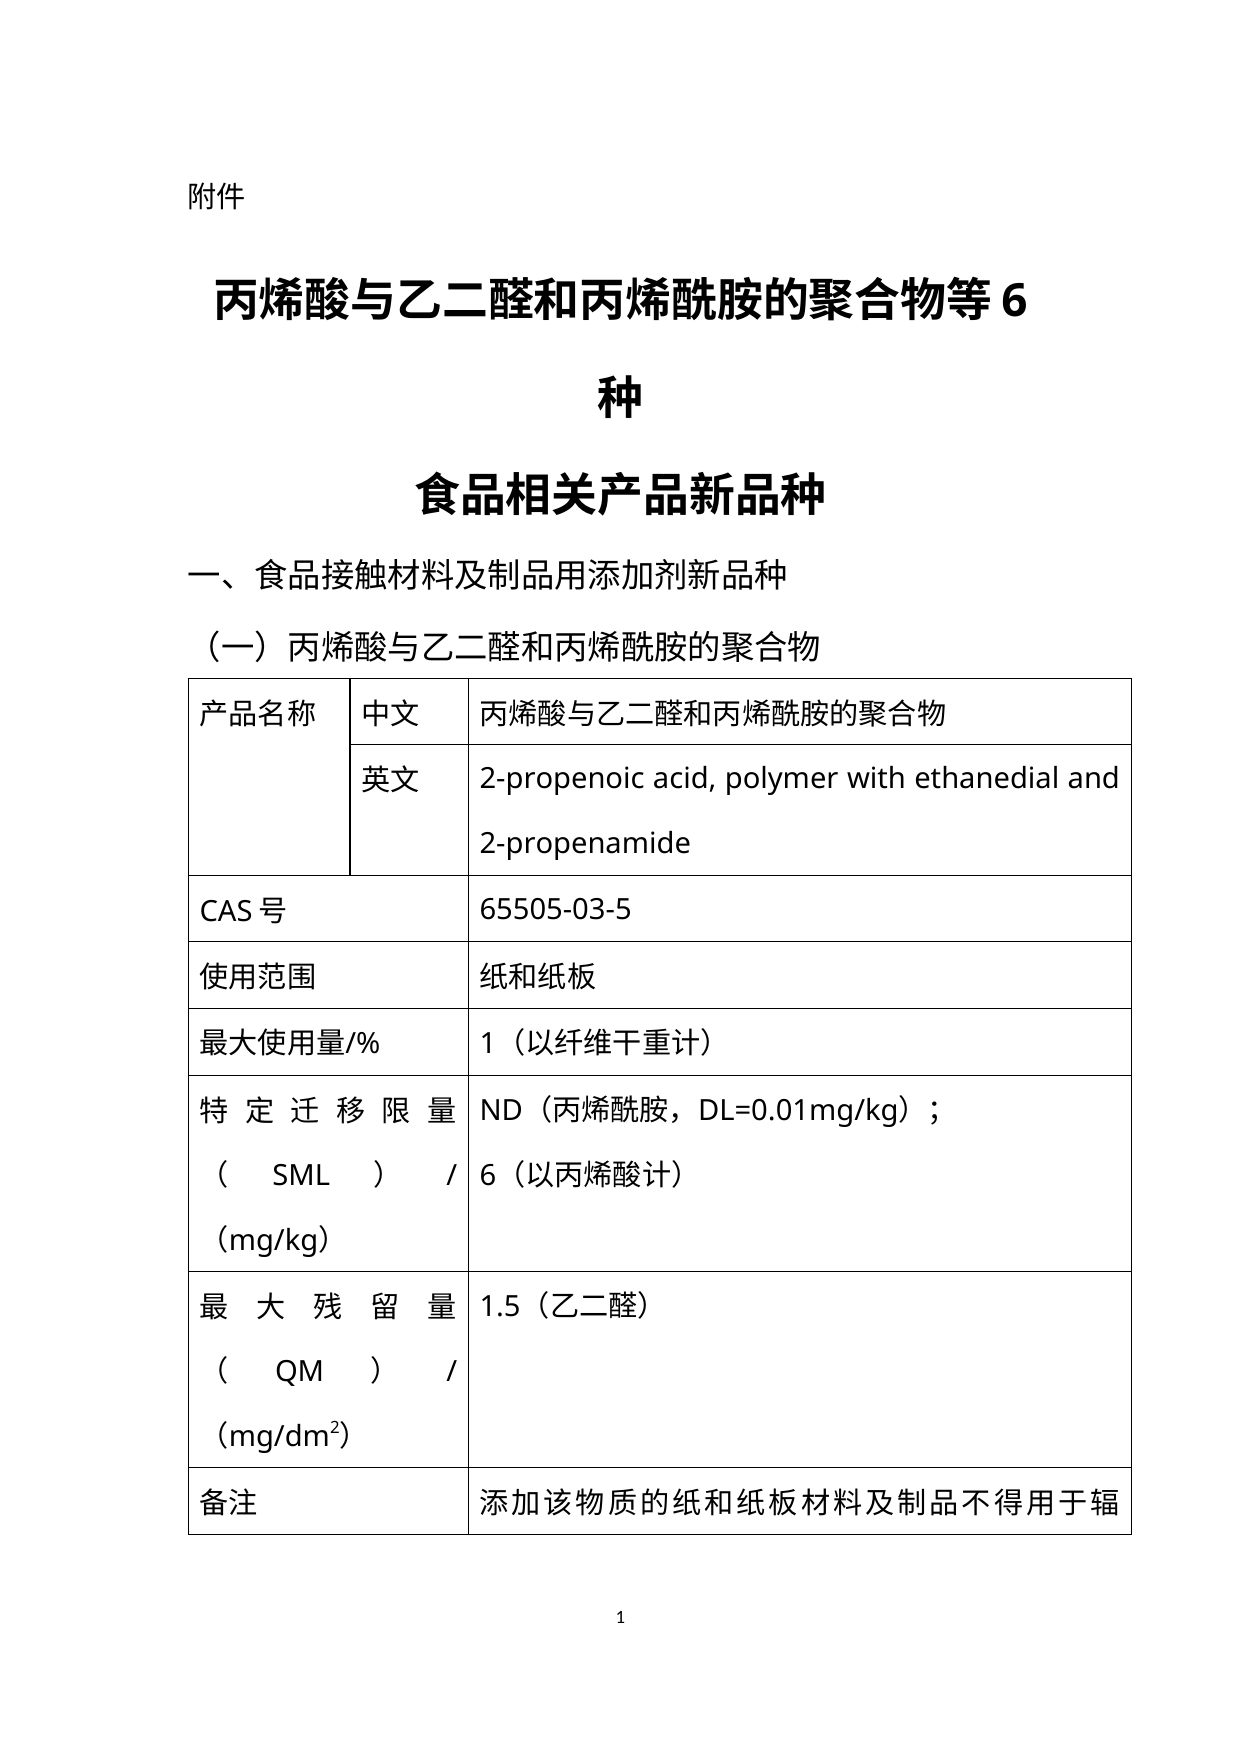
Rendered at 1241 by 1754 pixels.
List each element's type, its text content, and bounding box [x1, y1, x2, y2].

table_cell 英文 [351, 745, 468, 875]
table_cell CAS号 [189, 876, 468, 941]
table_cell 备注 [189, 1468, 468, 1534]
text 一、食品接触材料及制品用添加剂新品种 [187, 541, 1053, 606]
table_cell 1（以纤维干重计） [469, 1009, 1131, 1075]
table_cell 最大使用量/% [189, 1009, 468, 1075]
table_cell 最大残留量（QM）/ （mg/dm2） [189, 1272, 468, 1467]
table_cell 纸和纸板 [469, 942, 1131, 1008]
text 丙烯酸与乙二醛和丙烯酰胺的聚合物等6种 [187, 248, 1053, 443]
table_cell 使用范围 [189, 942, 468, 1008]
table_cell 65505-03-5 [469, 876, 1131, 941]
table_cell 特定迁移限量（SML）/ （mg/kg） [189, 1076, 468, 1271]
table_header 中文 [351, 679, 468, 744]
table_cell ND（丙烯酰胺，DL=0.01mg/kg）； 6（以丙烯酸计） [469, 1076, 1131, 1271]
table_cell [469, 1468, 1131, 1534]
table_header 产品名称 [189, 679, 349, 875]
text 附件 [187, 162, 1053, 227]
table_header 丙烯酸与乙二醛和丙烯酰胺的聚合物 [469, 679, 1131, 744]
table_cell 1.5（乙二醛） [469, 1272, 1131, 1467]
text （一）丙烯酸与乙二醛和丙烯酰胺的聚合物 [187, 613, 1053, 678]
table_cell 2-propenoic acid, polymer with ethanedial and 2-propenamide [469, 745, 1131, 875]
text 食品相关产品新品种 [187, 443, 1053, 541]
